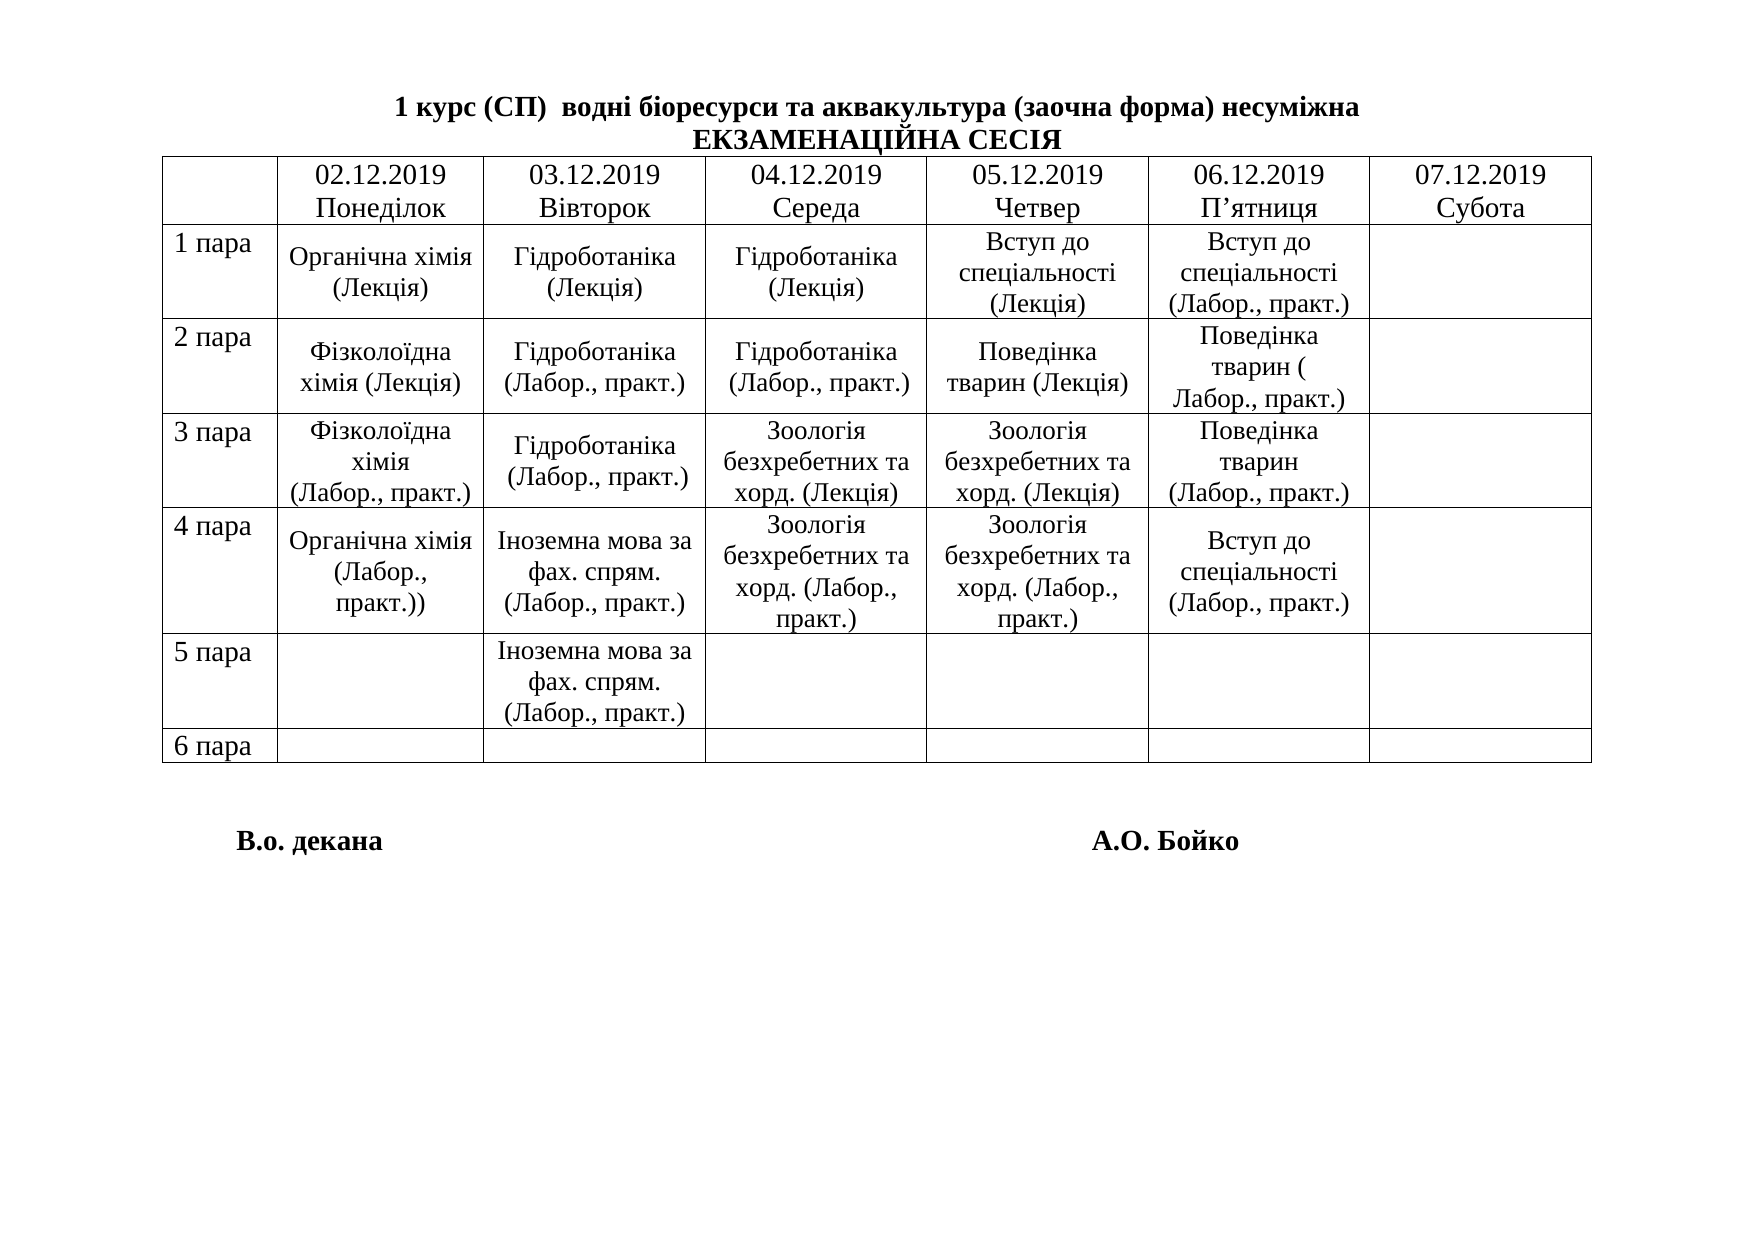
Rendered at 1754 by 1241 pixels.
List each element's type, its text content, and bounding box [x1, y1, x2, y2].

table_cell Вступ до спеціальності (Лабор., практ.) [1149, 508, 1369, 633]
table_header 04.12.2019 Середа [706, 157, 926, 224]
table_cell Гідроботаніка (Лекція) [484, 225, 705, 318]
table_cell 6 пара [163, 729, 277, 762]
table_cell 3 пара [163, 414, 277, 507]
table_cell 5 пара [163, 634, 277, 727]
table_cell Органічна хімія (Лекція) [278, 225, 483, 318]
table_cell Органічна хімія (Лабор., практ.)) [278, 508, 483, 633]
table_cell Іноземна мова за фах. спрям. (Лабор., практ.) [484, 634, 705, 727]
table_cell 1 пара [163, 225, 277, 318]
table_cell [484, 729, 705, 762]
text ЕКЗАМЕНАЦІЙНА СЕСІЯ [59, 122, 1695, 156]
table_header 06.12.2019 П’ятниця [1149, 157, 1369, 224]
table_cell Фізколоїдна хімія (Лабор., практ.) [278, 414, 483, 507]
table_cell Іноземна мова за фах. спрям. (Лабор., практ.) [484, 508, 705, 633]
table_cell Зоологія безхребетних та хорд. (Лабор., практ.) [706, 508, 926, 633]
table_header 07.12.2019 Субота [1370, 157, 1591, 224]
table_cell [1149, 729, 1369, 762]
table_cell 2 пара [163, 319, 277, 413]
table_cell [927, 729, 1148, 762]
table_cell Зоологія безхребетних та хорд. (Лекція) [706, 414, 926, 507]
table_header 03.12.2019 Вівторок [484, 157, 705, 224]
table_cell Вступ до спеціальності (Лабор., практ.) [1149, 225, 1369, 318]
text 1 курс (СП) водні біоресурси та аквакультура (заочна форма) несуміжна [59, 89, 1695, 122]
table_cell Зоологія безхребетних та хорд. (Лекція) [927, 414, 1148, 507]
table_cell Поведінка тварин (Лекція) [927, 319, 1148, 413]
table_cell Поведінка тварин ( Лабор., практ.) [1149, 319, 1369, 413]
table_cell [1370, 729, 1591, 762]
text В.о. декана А.О. Бойко [236, 823, 1695, 856]
table_cell [1370, 414, 1591, 507]
table_cell Гідроботаніка (Лабор., практ.) [484, 319, 705, 413]
table_cell Гідроботаніка (Лекція) [706, 225, 926, 318]
table_cell [1370, 634, 1591, 727]
table_cell [278, 729, 483, 762]
table_cell [1370, 319, 1591, 413]
table_header 05.12.2019 Четвер [927, 157, 1148, 224]
table_cell Гідроботаніка (Лабор., практ.) [484, 414, 705, 507]
table_cell [278, 634, 483, 727]
table_cell [1149, 634, 1369, 727]
table_cell Фізколоїдна хімія (Лекція) [278, 319, 483, 413]
table_cell Гідроботаніка (Лабор., практ.) [706, 319, 926, 413]
table_cell Вступ до спеціальності (Лекція) [927, 225, 1148, 318]
table_cell [1370, 508, 1591, 633]
table_cell 4 пара [163, 508, 277, 633]
table_cell [927, 634, 1148, 727]
table_cell Поведінка тварин (Лабор., практ.) [1149, 414, 1369, 507]
table_header 02.12.2019 Понеділок [278, 157, 483, 224]
table_cell [706, 729, 926, 762]
table_header [163, 157, 277, 224]
table_cell [706, 634, 926, 727]
table_cell [1370, 225, 1591, 318]
table_cell Зоологія безхребетних та хорд. (Лабор., практ.) [927, 508, 1148, 633]
